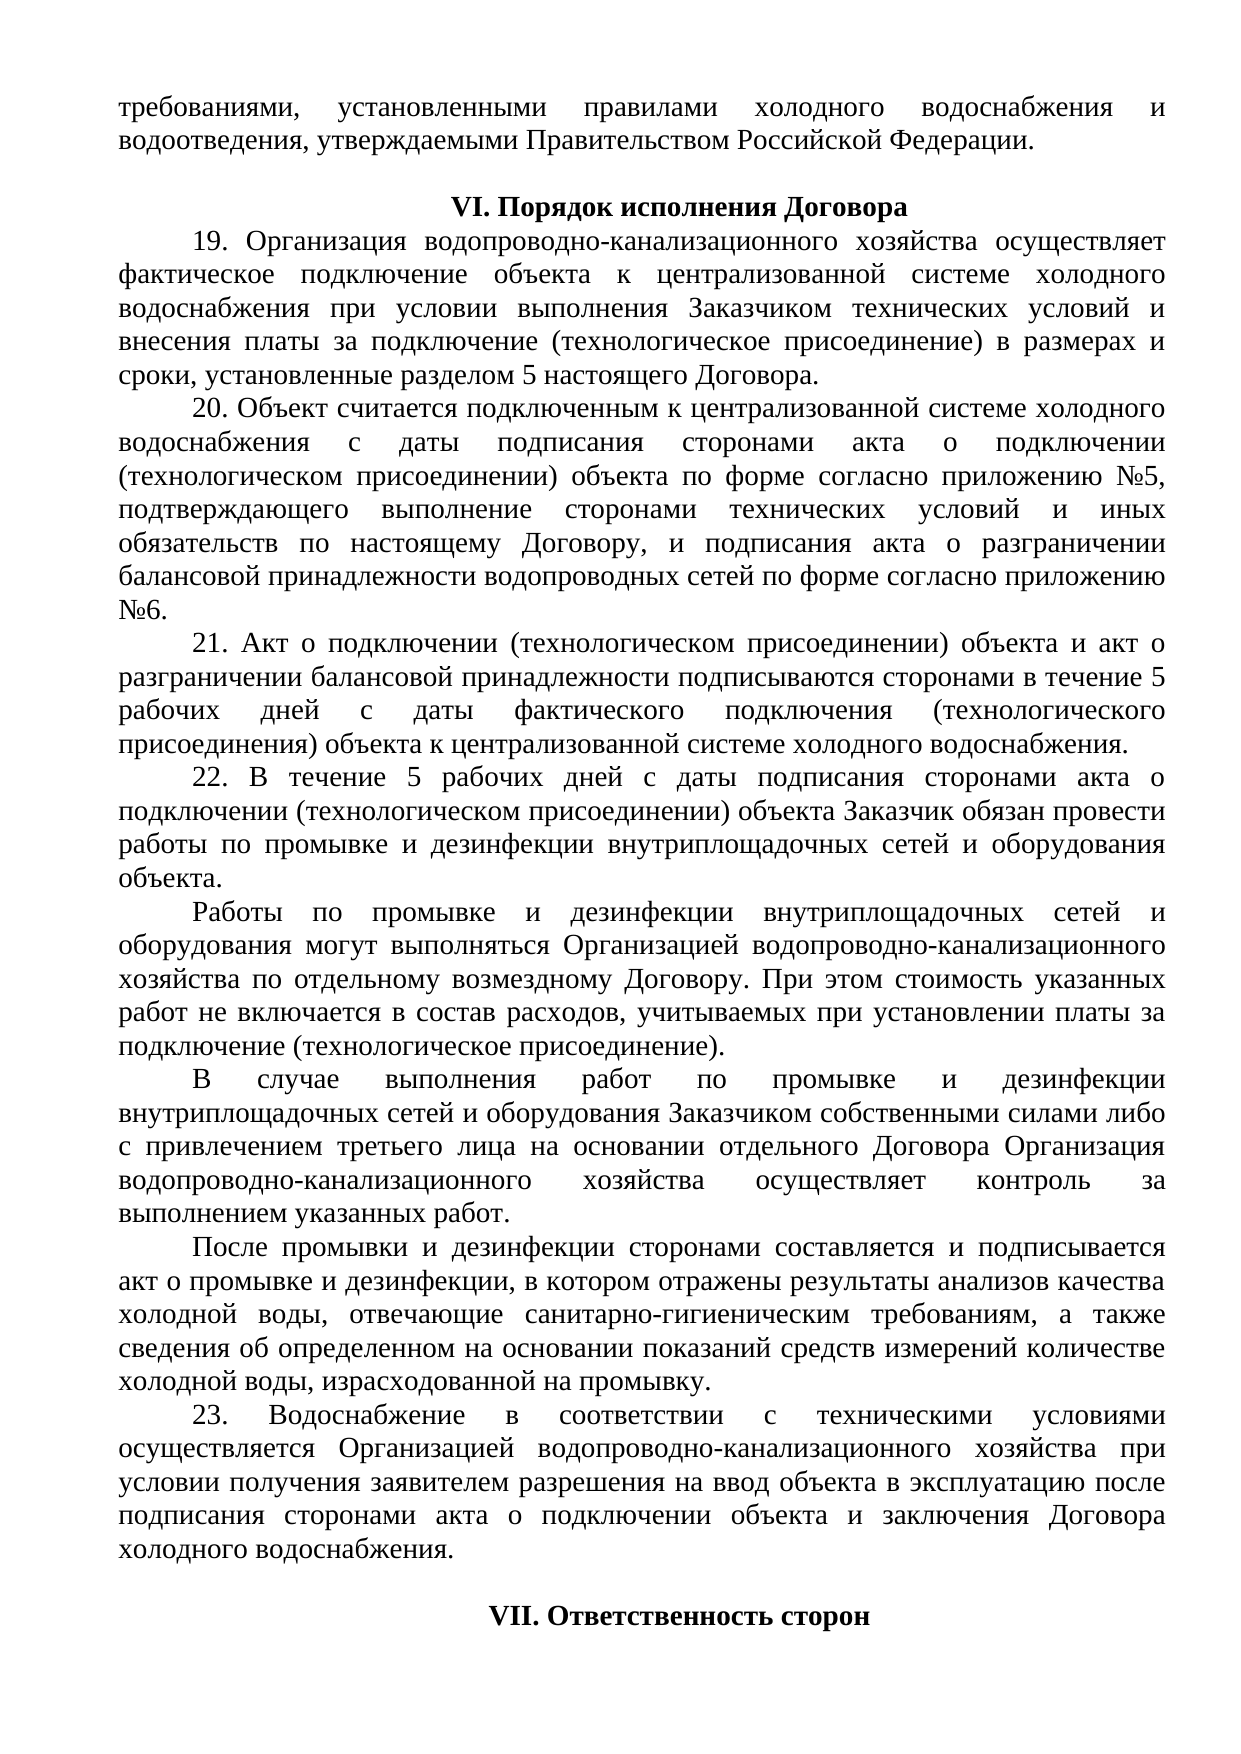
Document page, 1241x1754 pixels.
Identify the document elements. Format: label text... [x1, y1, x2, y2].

text 19. Организация водопроводно-канализационного хозяйства осуществляет фактическое подключение объекта к централизованной системе холодного водоснабжения при условии выполнения Заказчиком технических условий и внесения платы за подключение (технологическое присоединение) в размерах и сроки, установленные разделом 5 настоящего Договора. [118, 223, 1167, 391]
text В случае выполнения работ по промывке и дезинфекции внутриплощадочных сетей и оборудования Заказчиком собственными силами либо с привлечением третьего лица на основании отдельного Договора Организация водопроводно-канализационного хозяйства осуществляет контроль за выполнением указанных работ. [118, 1061, 1167, 1229]
text VII. Ответственность сторон [118, 1598, 1167, 1632]
text После промывки и дезинфекции сторонами составляется и подписывается акт о промывке и дезинфекции, в котором отражены результаты анализов качества холодной воды, отвечающие санитарно-гигиеническим требованиям, а также сведения об определенном на основании показаний средств измерений количестве холодной воды, израсходованной на промывку. [118, 1229, 1167, 1397]
text 20. Объект считается подключенным к централизованной системе холодного водоснабжения с даты подписания сторонами акта о подключении (технологическом присоединении) объекта по форме согласно приложению №5, подтверждающего выполнение сторонами технических условий и иных обязательств по настоящему Договору, и подписания акта о разграничении балансовой принадлежности водопроводных сетей по форме согласно приложению №6. [118, 391, 1167, 625]
text VI. Порядок исполнения Договора [118, 189, 1167, 223]
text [118, 89, 1167, 156]
text 23. Водоснабжение в соответствии с техническими условиями осуществляется Организацией водопроводно-канализационного хозяйства при условии получения заявителем разрешения на ввод объекта в эксплуатацию после подписания сторонами акта о подключении объекта и заключения Договора холодного водоснабжения. [118, 1397, 1167, 1564]
text 21. Акт о подключении (технологическом присоединении) объекта и акт о разграничении балансовой принадлежности подписываются сторонами в течение 5 рабочих дней с даты фактического подключения (технологического присоединения) объекта к централизованной системе холодного водоснабжения. [118, 625, 1167, 759]
text 22. В течение 5 рабочих дней с даты подписания сторонами акта о подключении (технологическом присоединении) объекта Заказчик обязан провести работы по промывке и дезинфекции внутриплощадочных сетей и оборудования объекта. [118, 759, 1167, 894]
text Работы по промывке и дезинфекции внутриплощадочных сетей и оборудования могут выполняться Организацией водопроводно-канализационного хозяйства по отдельному возмездному Договору. При этом стоимость указанных работ не включается в состав расходов, учитываемых при установлении платы за подключение (технологическое присоединение). [118, 894, 1167, 1061]
